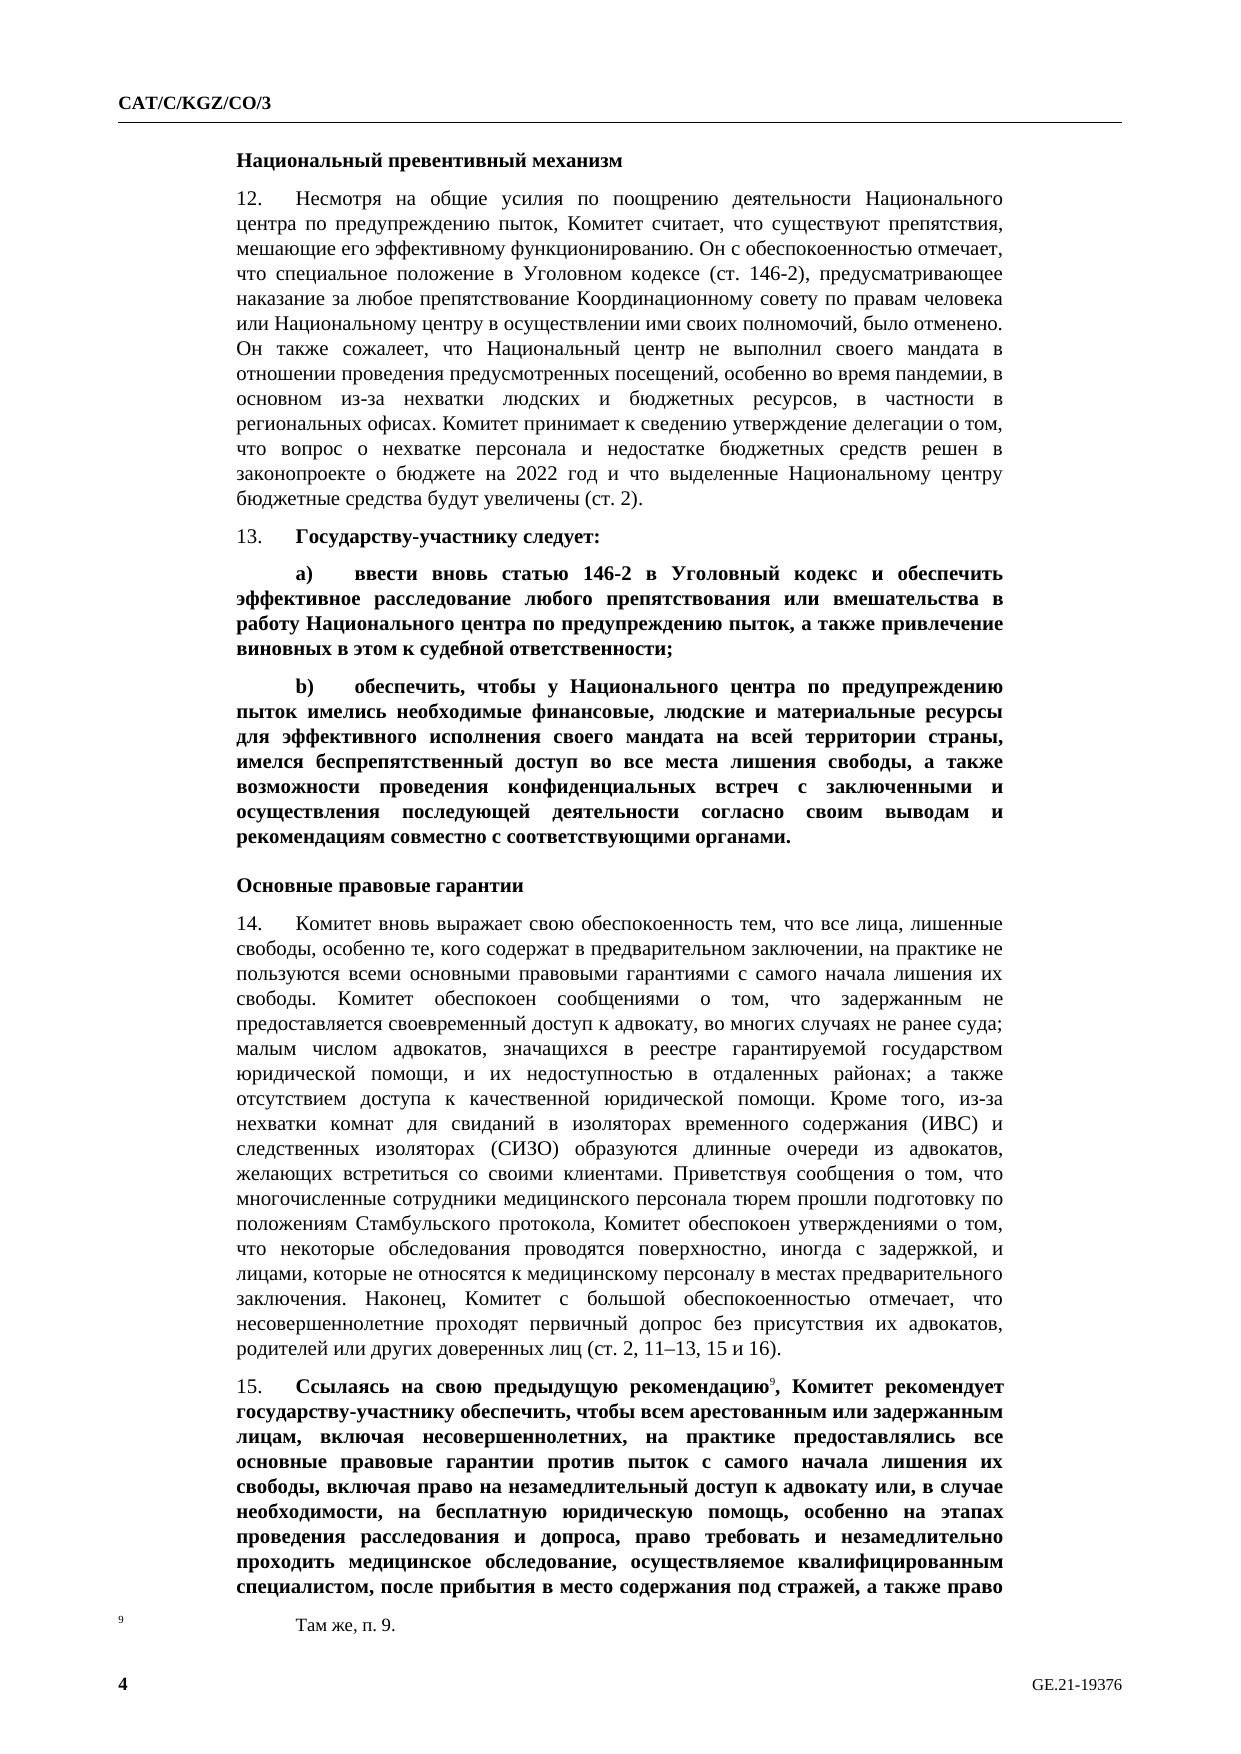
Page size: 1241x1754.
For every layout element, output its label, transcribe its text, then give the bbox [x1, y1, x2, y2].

text Основные правовые гарантии [118, 873, 1004, 898]
text 12. Несмотря на общие усилия по поощрению деятельности Национального центра по предупреждению пыток, Комитет считает, что существуют препятствия, мешающие его эффективному функционированию. Он с обеспокоенностью отмечает, что специальное положение в Уголовном кодексе (ст. 146-2), предусматривающее наказание за любое препятствование Координационному совету по правам человека или Национальному центру в осуществлении ими своих полномочий, было отменено. Он также сожалеет, что Национальный центр не выполнил своего мандата в отношении проведения предусмотренных посещений, особенно во время пандемии, в основном из-за нехватки людских и бюджетных ресурсов, в частности в региональных офисах. Комитет принимает к сведению утверждение делегации о том, что вопрос о нехватке персонала и недостатке бюджетных средств решен в законопроекте о бюджете на 2022 год и что выделенные Национальному центру бюджетные средства будут увеличены (ст. 2). [236, 185, 1004, 510]
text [236, 1373, 1004, 1598]
text 13. Государству-участнику следует: [236, 523, 1004, 548]
text a) ввести вновь статью 146-2 в Уголовный кодекс и обеспечить эффективное расследование любого препятствования или вмешательства в работу Национального центра по предупреждению пыток, а также привлечение виновных в этом к судебной ответственности; [236, 560, 1004, 660]
text b) обеспечить, чтобы у Национального центра по предупреждению пыток имелись необходимые финансовые, людские и материальные ресурсы для эффективного исполнения своего мандата на всей территории страны, имелся беспрепятственный доступ во все места лишения свободы, а также возможности проведения конфиденциальных встреч с заключенными и осуществления последующей деятельности согласно своим выводам и рекомендациям совместно с соответствующими органами. [236, 673, 1004, 848]
text 14. Комитет вновь выражает свою обеспокоенность тем, что все лица, лишенные свободы, особенно те, кого содержат в предварительном заключении, на практике не пользуются всеми основными правовыми гарантиями с самого начала лишения их свободы. Комитет обеспокоен сообщениями о том, что задержанным не предоставляется своевременный доступ к адвокату, во многих случаях не ранее суда; малым числом адвокатов, значащихся в реестре гарантируемой государством юридической помощи, и их недоступностью в отдаленных районах; а также отсутствием доступа к качественной юридической помощи. Кроме того, из-за нехватки комнат для свиданий в изоляторах временного содержания (ИВС) и следственных изоляторах (СИЗО) образуются длинные очереди из адвокатов, желающих встретиться со своими клиентами. Приветствуя сообщения о том, что многочисленные сотрудники медицинского персонала тюрем прошли подготовку по положениям Стамбульского протокола, Комитет обеспокоен утверждениями о том, что некоторые обследования проводятся поверхностно, иногда с задержкой, и лицами, которые не относятся к медицинскому персоналу в местах предварительного заключения. Наконец, Комитет с большой обеспокоенностью отмечает, что несовершеннолетние проходят первичный допрос без присутствия их адвокатов, родителей или других доверенных лиц (ст. 2, 11–13, 15 и 16). [236, 910, 1004, 1360]
text Национальный превентивный механизм [118, 148, 1004, 173]
